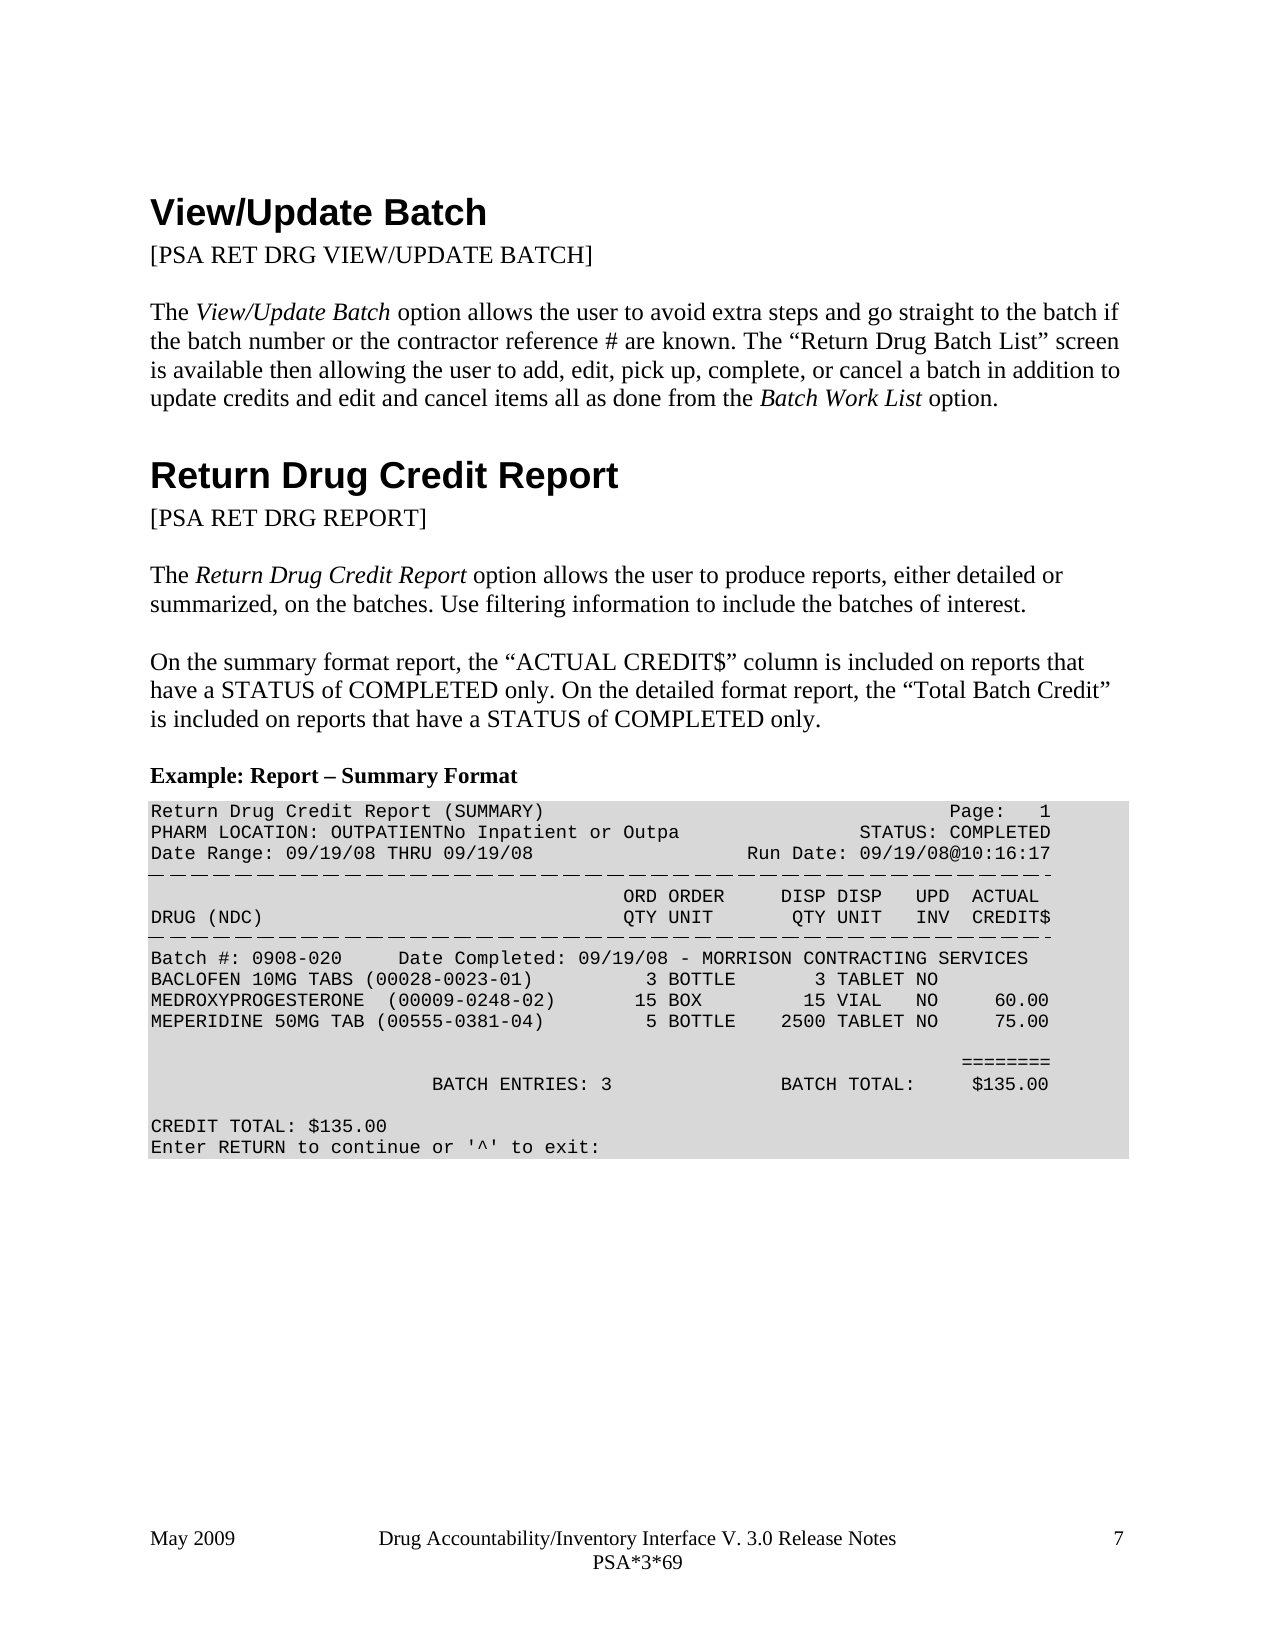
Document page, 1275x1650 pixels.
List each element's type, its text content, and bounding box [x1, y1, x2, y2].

table_cell ORD ORDER QTY UNIT [443, 875, 753, 937]
table_header [1051, 801, 1129, 1159]
subtitle Return Drug Credit Report [150, 454, 1139, 497]
text Example: Report – Summary Format [150, 763, 1139, 789]
text [PSA RET DRG REPORT] [150, 503, 1139, 532]
text On the summary format report, the “ACTUAL CREDIT$” column is included on reports that have a STATUS of COMPLETED only. On the detailed format report, the “Total Batch Credit” is included on reports that have a STATUS of COMPLETED only. [150, 647, 1113, 733]
table_cell ACTUAL CREDIT$ [961, 875, 1051, 937]
text [PSA RET DRG VIEW/UPDATE BATCH] [150, 240, 1139, 268]
table_cell DRUG (NDC) [148, 875, 443, 937]
text The Return Drug Credit Report option allows the user to produce reports, either detailed or summarized, on the batches. Use filtering information to include the batches of interest. [150, 561, 1065, 618]
subtitle View/Update Batch [150, 191, 1139, 234]
table_cell DISP DISP QTY UNIT [753, 875, 899, 937]
table_cell UPD INV [899, 875, 961, 937]
table_cell CREDIT TOTAL: $135.00 Enter RETURN to continue or '^' to exit: [148, 1106, 1051, 1159]
table_cell Batch #: 0908-020 Date Completed: 09/19/08 - MORRISON CONTRACTING SERVICES BACLOFEN 10MG TABS (00028-0023-01) 3 BOTTLE 3 TABLET NO MEDROXYPROGESTERONE (00009-0248-02) 15 BOX 15 VIAL NO 60.00 MEPERIDINE 50MG TAB (00555-0381-04) 5 BOTTLE 2500 TABLET NO 75.00 [148, 937, 1051, 1043]
table_cell ======== BATCH ENTRIES: 3 BATCH TOTAL: $135.00 [148, 1043, 1051, 1106]
table_header Return Drug Credit Report (SUMMARY) Page: 1 PHARM LOCATION: OUTPATIENTNo Inpatient or Outpa STATUS: COMPLETED Date Range: 09/19/08 THRU 09/19/08 Run Date: 09/19/08@10:16:17 [148, 801, 1051, 875]
text The View/Update Batch option allows the user to avoid extra steps and go straight to the batch if the batch number or the contractor reference # are known. The “Return Drug Batch List” screen is available then allowing the user to add, edit, pick up, complete, or cancel a batch in addition to update credits and edit and cancel items all as done from the Batch Work List option. [150, 297, 1121, 412]
